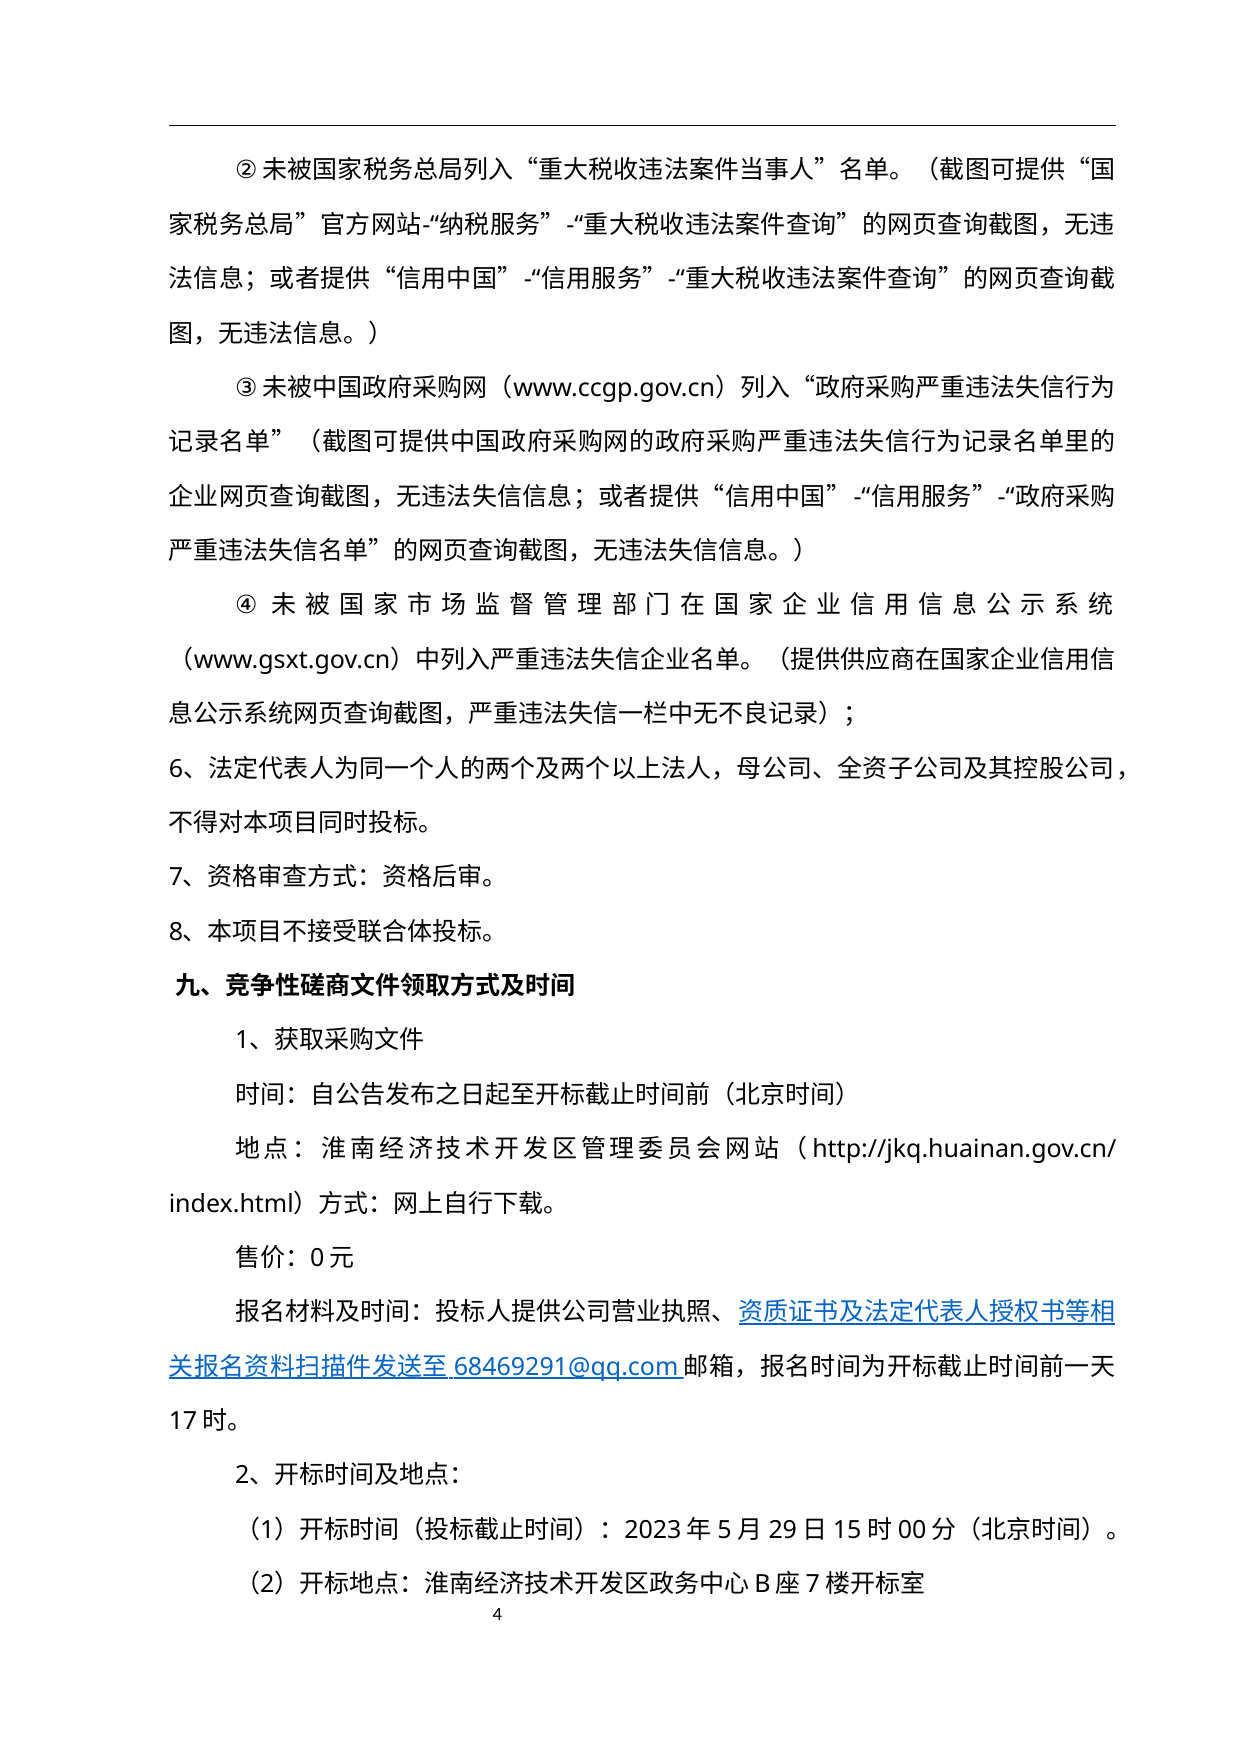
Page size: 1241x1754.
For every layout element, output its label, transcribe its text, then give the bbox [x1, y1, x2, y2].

text ③未被中国政府采购网（www.ccgp.gov.cn）列入“政府采购严重违法失信行为记录名单”（截图可提供中国政府采购网的政府采购严重违法失信行为记录名单里的企业网页查询截图，无违法失信信息；或者提供“信用中国”-“信用服务”-“政府采购严重违法失信名单”的网页查询截图，无违法失信信息。） [168, 367, 1116, 567]
text ④未被国家市场监督管理部门在国家企业信用信息公示系统（www.gsxt.gov.cn）中列入严重违法失信企业名单。（提供供应商在国家企业信用信息公示系统网页查询截图，严重违法失信一栏中无不良记录）； [168, 585, 1116, 730]
text （1）开标时间（投标截止时间）：2023年 5 月 29日 15 时00分（北京时间）。 [168, 1509, 1116, 1546]
text 九、竞争性磋商文件领取方式及时间 [175, 966, 1116, 1002]
text 2、开标时间及地点： [168, 1455, 1116, 1491]
text ②未被国家税务总局列入“重大税收违法案件当事人”名单。（截图可提供“国家税务总局”官方网站-“纳税服务”-“重大税收违法案件查询”的网页查询截图，无违法信息；或者提供“信用中国”-“信用服务”-“重大税收违法案件查询”的网页查询截图，无违法信息。） [168, 150, 1116, 349]
text 7、资格审查方式：资格后审。 [168, 857, 1116, 893]
text 时间：自公告发布之日起至开标截止时间前（北京时间） [168, 1074, 1116, 1111]
text 6、法定代表人为同一个人的两个及两个以上法人，母公司、全资子公司及其控股公司，不得对本项目同时投标。 [168, 748, 1116, 839]
text 1、获取采购文件 [168, 1020, 1116, 1056]
text 8、本项目不接受联合体投标。 [168, 911, 1116, 947]
text 地点：淮南经济技术开发区管理委员会网站（http://jkq.huainan.gov.cn/index.html）方式：网上自行下载。 [168, 1129, 1116, 1219]
text （2）开标地点：淮南经济技术开发区政务中心B座7楼开标室 [168, 1564, 1116, 1600]
text 报名材料及时间：投标人提供公司营业执照、资质证书及法定代表人授权书等相关报名资料扫描件发送至68469291@qq.com邮箱，报名时间为开标截止时间前一天17时。 [168, 1292, 1116, 1437]
text 售价：0元 [168, 1237, 1116, 1274]
